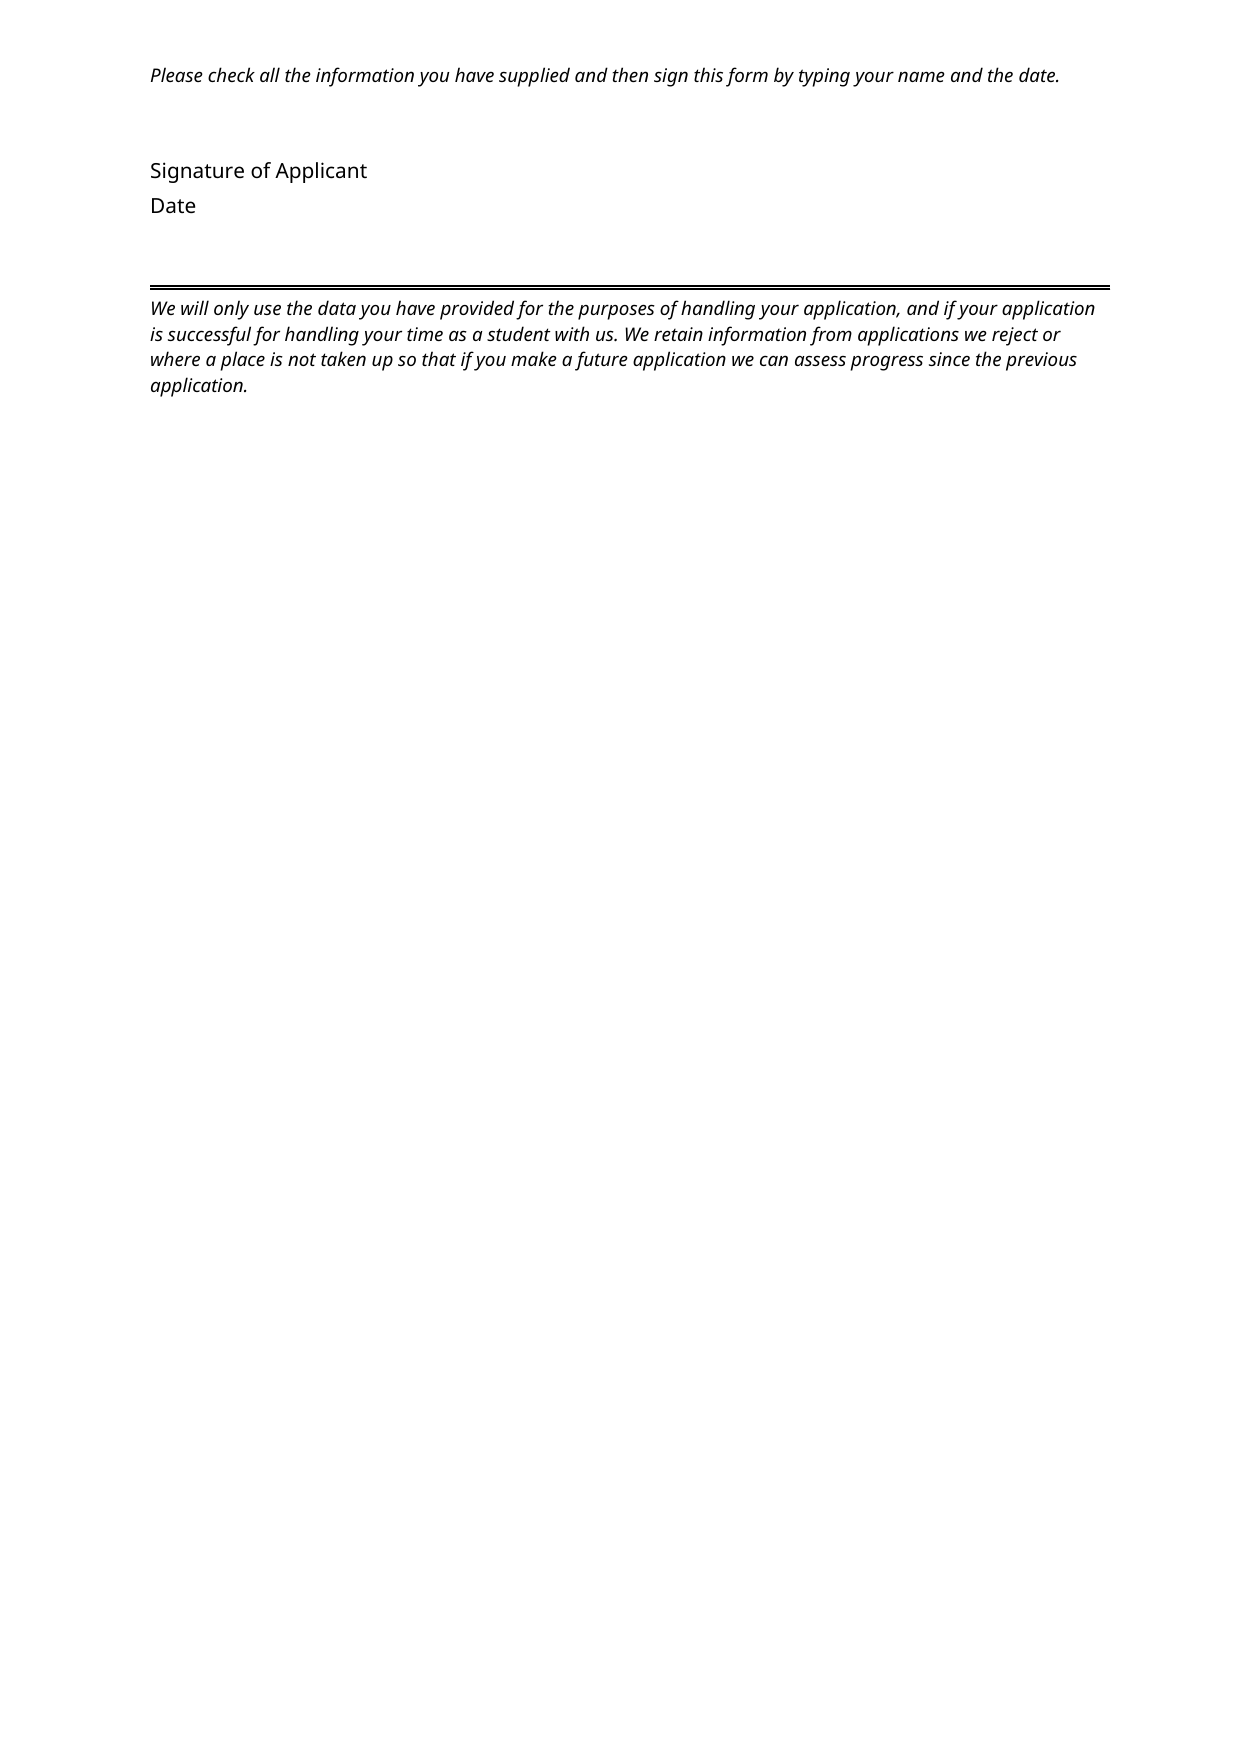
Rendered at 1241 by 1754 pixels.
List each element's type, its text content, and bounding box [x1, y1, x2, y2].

text Signature of Applicant [150, 157, 1110, 185]
text Please check all the information you have supplied and then sign this form by typing your name and the date. [150, 62, 1110, 118]
text We will only use the data you have provided for the purposes of handling your application, and if your application is successful for handling your time as a student with us. We retain information from applications we reject or where a place is not taken up so that if you make a future application we can assess progress since the previous application. [150, 295, 1110, 397]
text Date [150, 191, 1110, 220]
